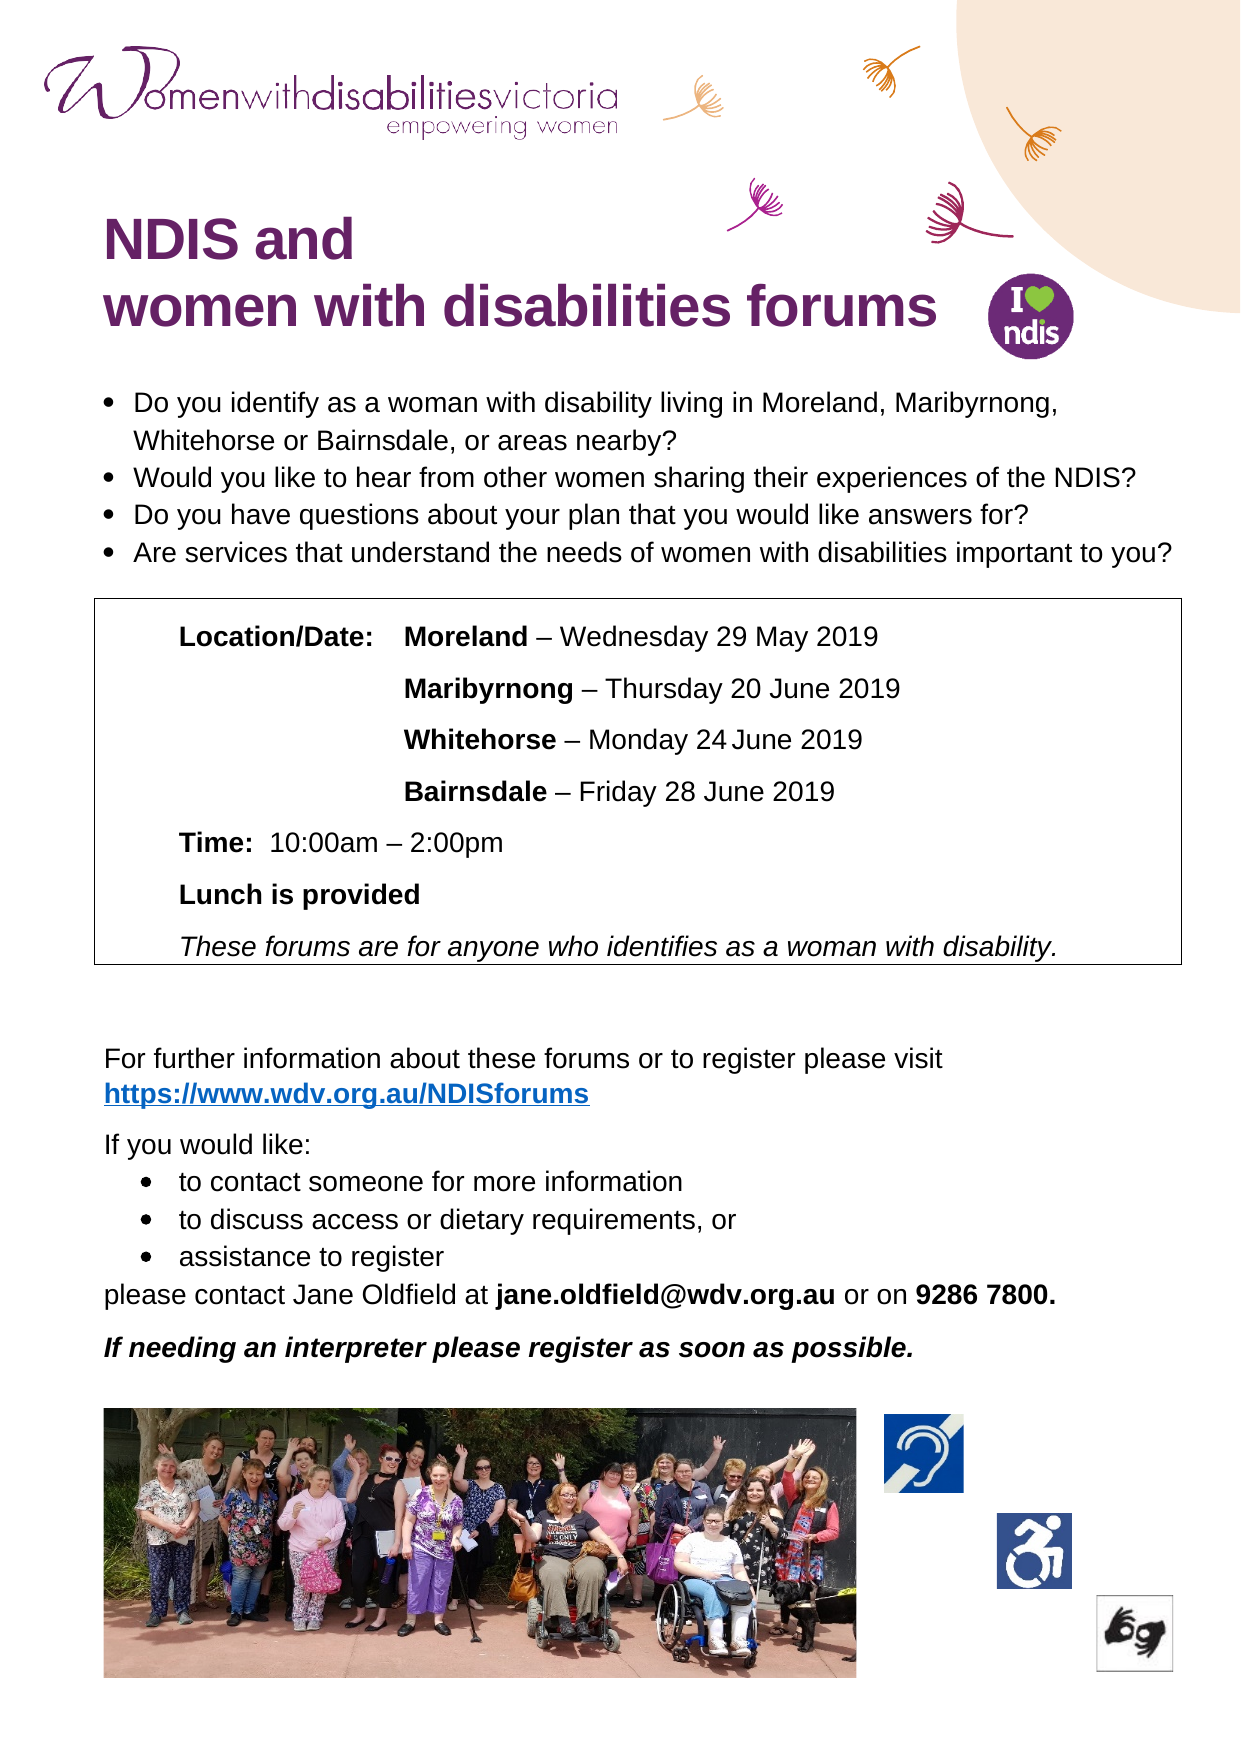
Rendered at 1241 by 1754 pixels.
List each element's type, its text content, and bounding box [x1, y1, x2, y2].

list to contact someone for more information [141, 1165, 1181, 1198]
text These forums are for anyone who identifies as a woman with disability. [95, 926, 1181, 964]
list Do you have questions about your plan that you would like answers for? [103, 498, 1181, 531]
text If needing an interpreter please register as soon as possible. [103, 1331, 1181, 1364]
picture [294, 75, 309, 109]
text If you would like: [103, 1128, 1181, 1161]
picture [44, 46, 279, 119]
text For further information about these forums or to register please visit https://www.wdv.org.au/NDISforums [103, 1042, 1181, 1109]
text Maribyrnong – Thursday 20 June 2019 [95, 669, 1181, 704]
picture [103, 1408, 857, 1678]
list assistance to register [141, 1240, 1181, 1273]
picture [387, 75, 617, 140]
text Time: 10:00am – 2:00pm [95, 823, 1181, 859]
list to discuss access or dietary requirements, or [141, 1203, 1181, 1235]
picture [996, 1513, 1072, 1589]
text please contact Jane Oldfield at jane.oldfield@wdv.org.au or on 9286 7800. [103, 1278, 1181, 1310]
text Whitehorse – Monday 24 June 2019 [95, 720, 1181, 756]
picture [345, 89, 383, 110]
picture [979, 273, 1086, 363]
list Do you identify as a woman with disability living in Moreland, Maribyrnong, Whitehorse or Bairnsdale, or areas nearby? [103, 386, 1181, 456]
text Lunch is provided [95, 875, 1181, 910]
list Would you like to hear from other women sharing their experiences of the NDIS? [103, 461, 1181, 493]
text Location/Date: Moreland – Wednesday 29 May 2019 [95, 617, 1181, 653]
picture [312, 75, 334, 110]
title women with disabilities forums [103, 272, 1198, 339]
text Bairnsdale – Friday 28 June 2019 [95, 772, 1181, 807]
picture [884, 1414, 964, 1493]
picture [1096, 1595, 1174, 1672]
title NDIS and [103, 205, 1198, 272]
list Are services that understand the needs of women with disabilities important to you? [103, 536, 1181, 568]
